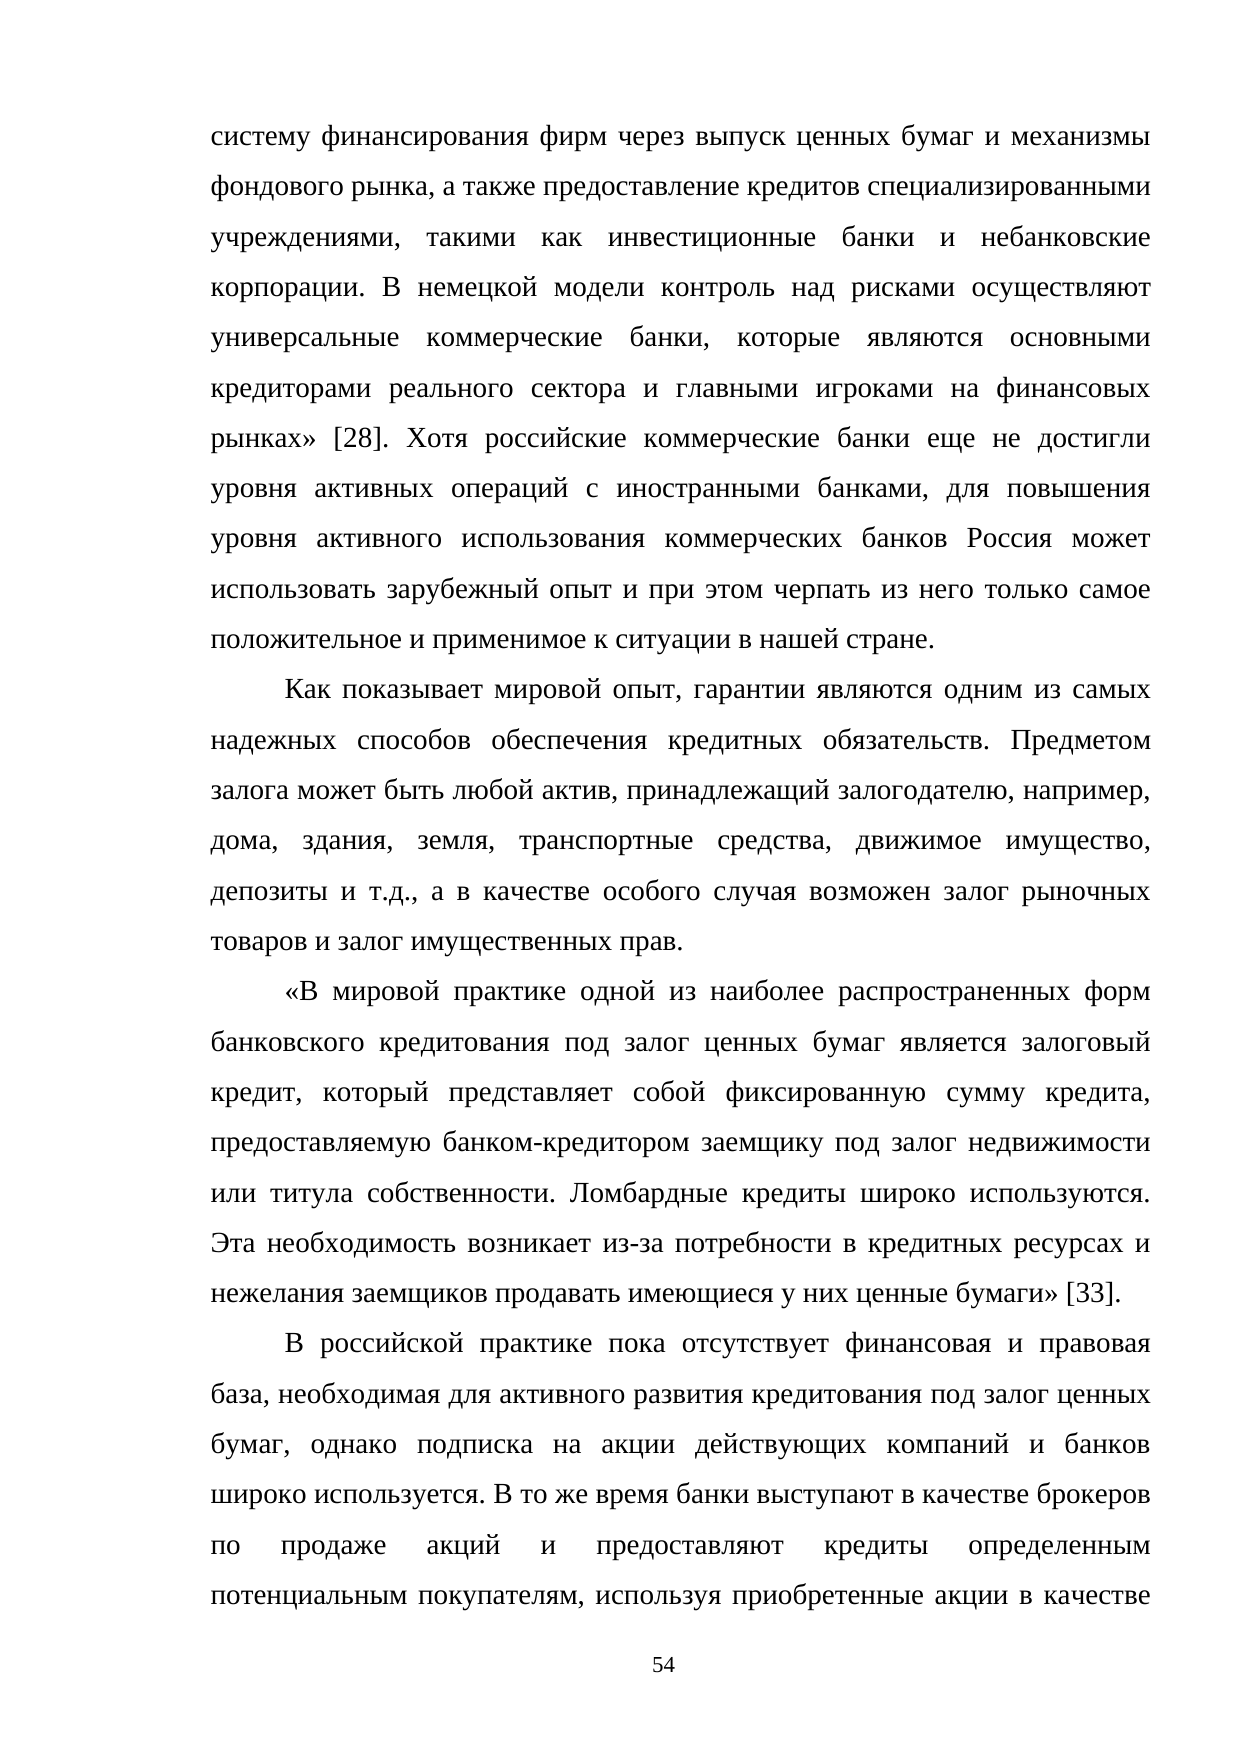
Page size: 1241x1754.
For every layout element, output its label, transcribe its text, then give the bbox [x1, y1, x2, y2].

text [210, 118, 1152, 655]
text «В мировой практике одной из наиболее распространенных форм банковского кредитования под залог ценных бумаг является залоговый кредит, который представляет собой фиксированную сумму кредита, предоставляемую банком-кредитором заемщику под залог недвижимости или титула собственности. Ломбардные кредиты широко используются. Эта необходимость возникает из-за потребности в кредитных ресурсах и нежелания заемщиков продавать имеющиеся у них ценные бумаги» [33]. [210, 973, 1152, 1309]
text Как показывает мировой опыт, гарантии являются одним из самых надежных способов обеспечения кредитных обязательств. Предметом залога может быть любой актив, принадлежащий залогодателю, например, дома, здания, земля, транспортные средства, движимое имущество, депозиты и т.д., а в качестве особого случая возможен залог рыночных товаров и залог имущественных прав. [210, 672, 1152, 957]
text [210, 1326, 1152, 1611]
